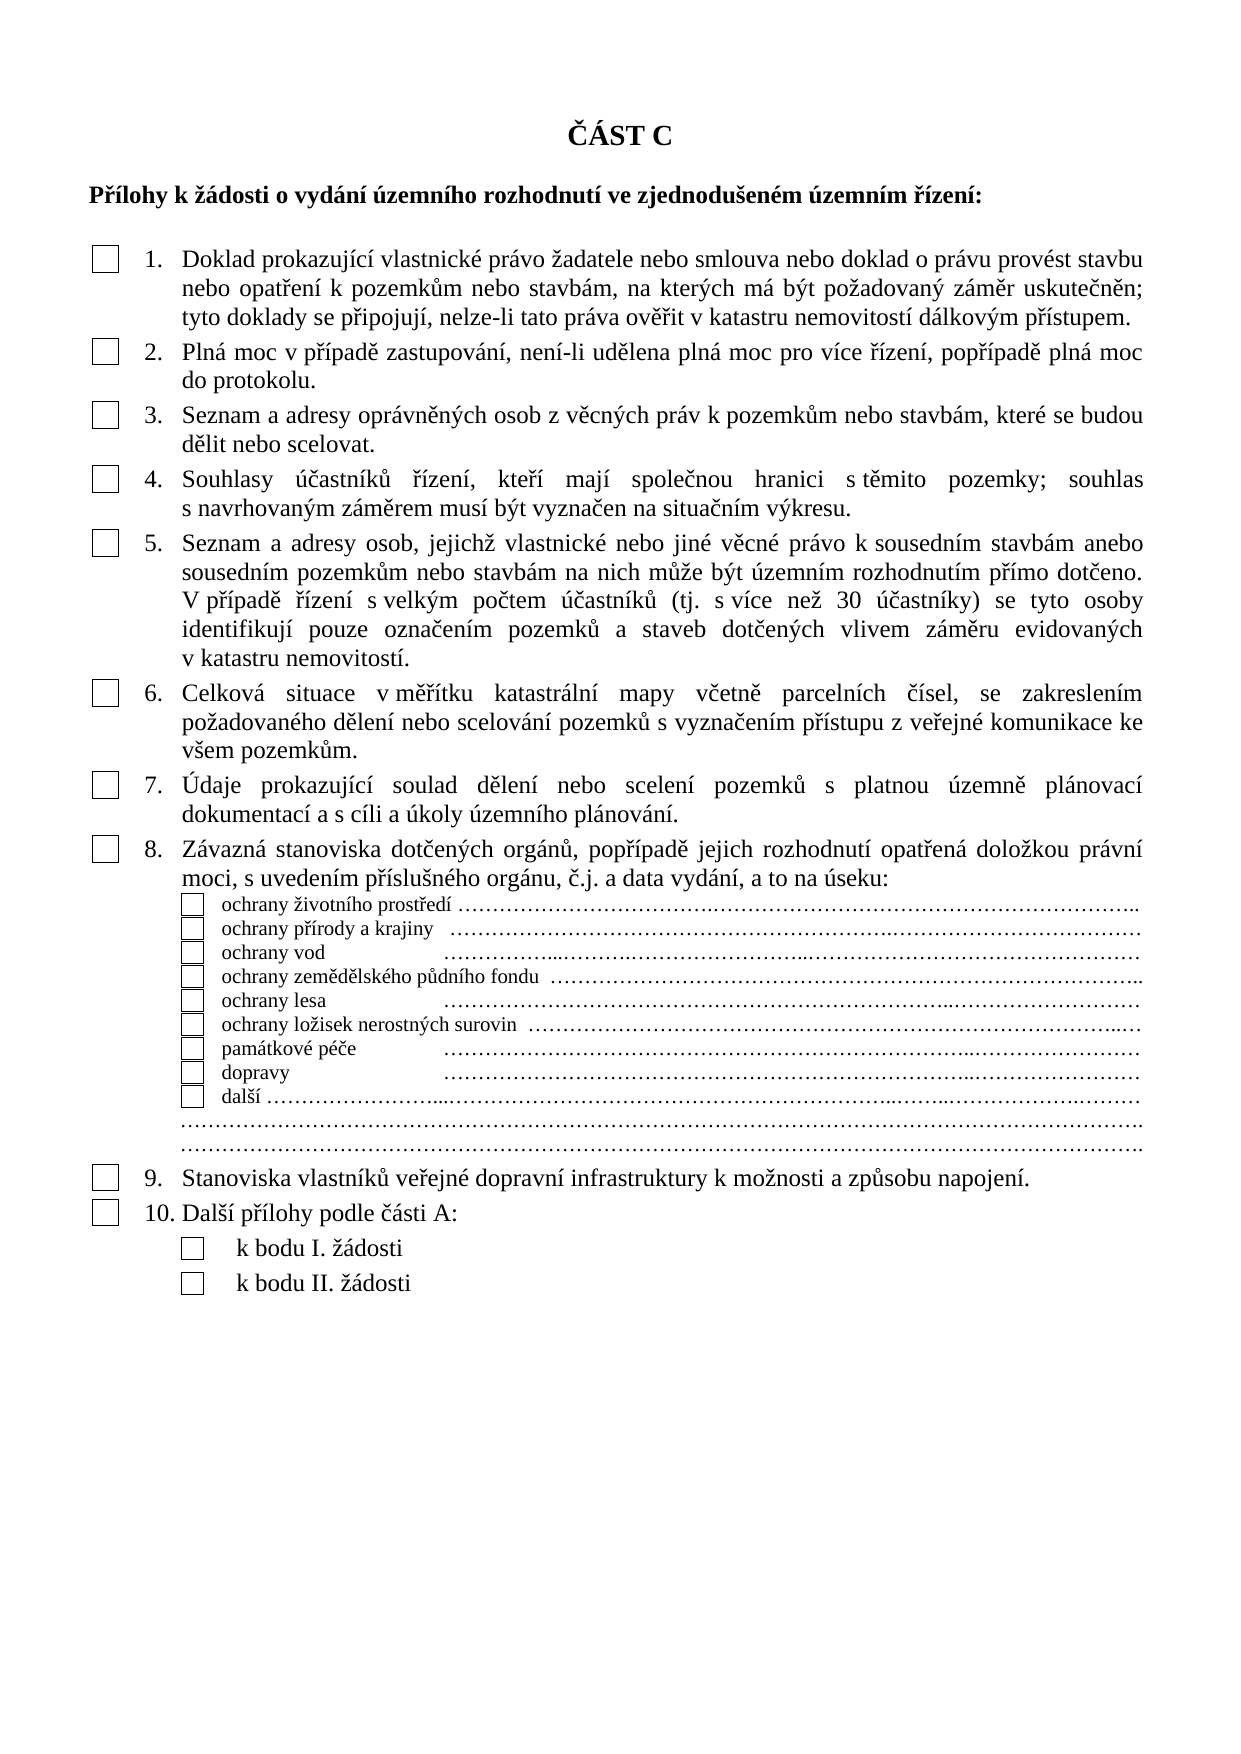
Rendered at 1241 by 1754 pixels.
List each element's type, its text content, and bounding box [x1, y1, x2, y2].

table_cell [78, 828, 133, 1156]
table_cell Závazná stanoviska dotčených orgánů, popřípadě jejich rozhodnutí opatřená doložkou právní moci, s uvedením příslušného orgánu, č.j. a data vydání, a to na úseku: ochrany životního prostředí ……………………………….…………………………………………………….. ochrany přírody a krajiny ……………………………………………………….……………………………… ochrany vod ……………...……….……………………..………………………………………… ochrany zemědělského půdního fondu ………………………………………………………………………….. ochrany lesa ………………………………………………………………..……………………… ochrany ložisek nerostných surovin …………………………………………………………………………..… památkové péče …………………………………………………………………..…………………… dopravy …………………………………………………………………..…………………… další ……………………...………………………………………………………..……..……………….……… …………………………………………………………………………………………………………………………. …………………………………………………………………………………………………………………………. [133, 828, 1155, 1156]
table_cell [78, 330, 133, 394]
table_cell [78, 1156, 133, 1191]
table_cell Plná moc v případě zastupování, není-li udělena plná moc pro více řízení, popřípadě plná moc do protokolu. [133, 330, 1155, 394]
table_cell [78, 1191, 133, 1296]
table_header [78, 238, 133, 330]
table_cell Stanoviska vlastníků veřejné dopravní infrastruktury k možnosti a způsobu napojení. [133, 1156, 1155, 1191]
table_cell [78, 522, 133, 672]
text Přílohy k žádosti o vydání územního rozhodnutí ve zjednodušeném územním řízení: [89, 180, 1152, 209]
table_cell Seznam a adresy oprávněných osob z věcných práv k pozemkům nebo stavbám, které se budou dělit nebo scelovat. [133, 394, 1155, 458]
table_header Doklad prokazující vlastnické právo žadatele nebo smlouva nebo doklad o právu provést stavbu nebo opatření k pozemkům nebo stavbám, na kterých má být požadovaný záměr uskutečněn; tyto doklady se připojují, nelze-li tato práva ověřit v katastru nemovitostí dálkovým přístupem. [133, 238, 1155, 330]
table_cell Souhlasy účastníků řízení, kteří mají společnou hranici s těmito pozemky; souhlas s navrhovaným záměrem musí být vyznačen na situačním výkresu. [133, 458, 1155, 522]
text ČÁST C [89, 118, 1152, 152]
table_cell [78, 458, 133, 522]
table_cell [78, 764, 133, 828]
table_cell [78, 394, 133, 458]
table_cell Údaje prokazující soulad dělení nebo scelení pozemků s platnou územně plánovací dokumentací a s cíli a úkoly územního plánování. [133, 764, 1155, 828]
table_cell Celková situace v měřítku katastrální mapy včetně parcelních čísel, se zakreslením požadovaného dělení nebo scelování pozemků s vyznačením přístupu z veřejné komunikace ke všem pozemkům. [133, 672, 1155, 764]
table_cell Seznam a adresy osob, jejichž vlastnické nebo jiné věcné právo k sousedním stavbám anebo sousedním pozemkům nebo stavbám na nich může být územním rozhodnutím přímo dotčeno. V případě řízení s velkým počtem účastníků (tj. s více než 30 účastníky) se tyto osoby identifikují pouze označením pozemků a staveb dotčených vlivem záměru evidovaných v katastru nemovitostí. [133, 522, 1155, 672]
table_cell [78, 672, 133, 764]
table_cell Další přílohy podle části A: k bodu I. žádosti k bodu II. žádosti [133, 1191, 1155, 1296]
